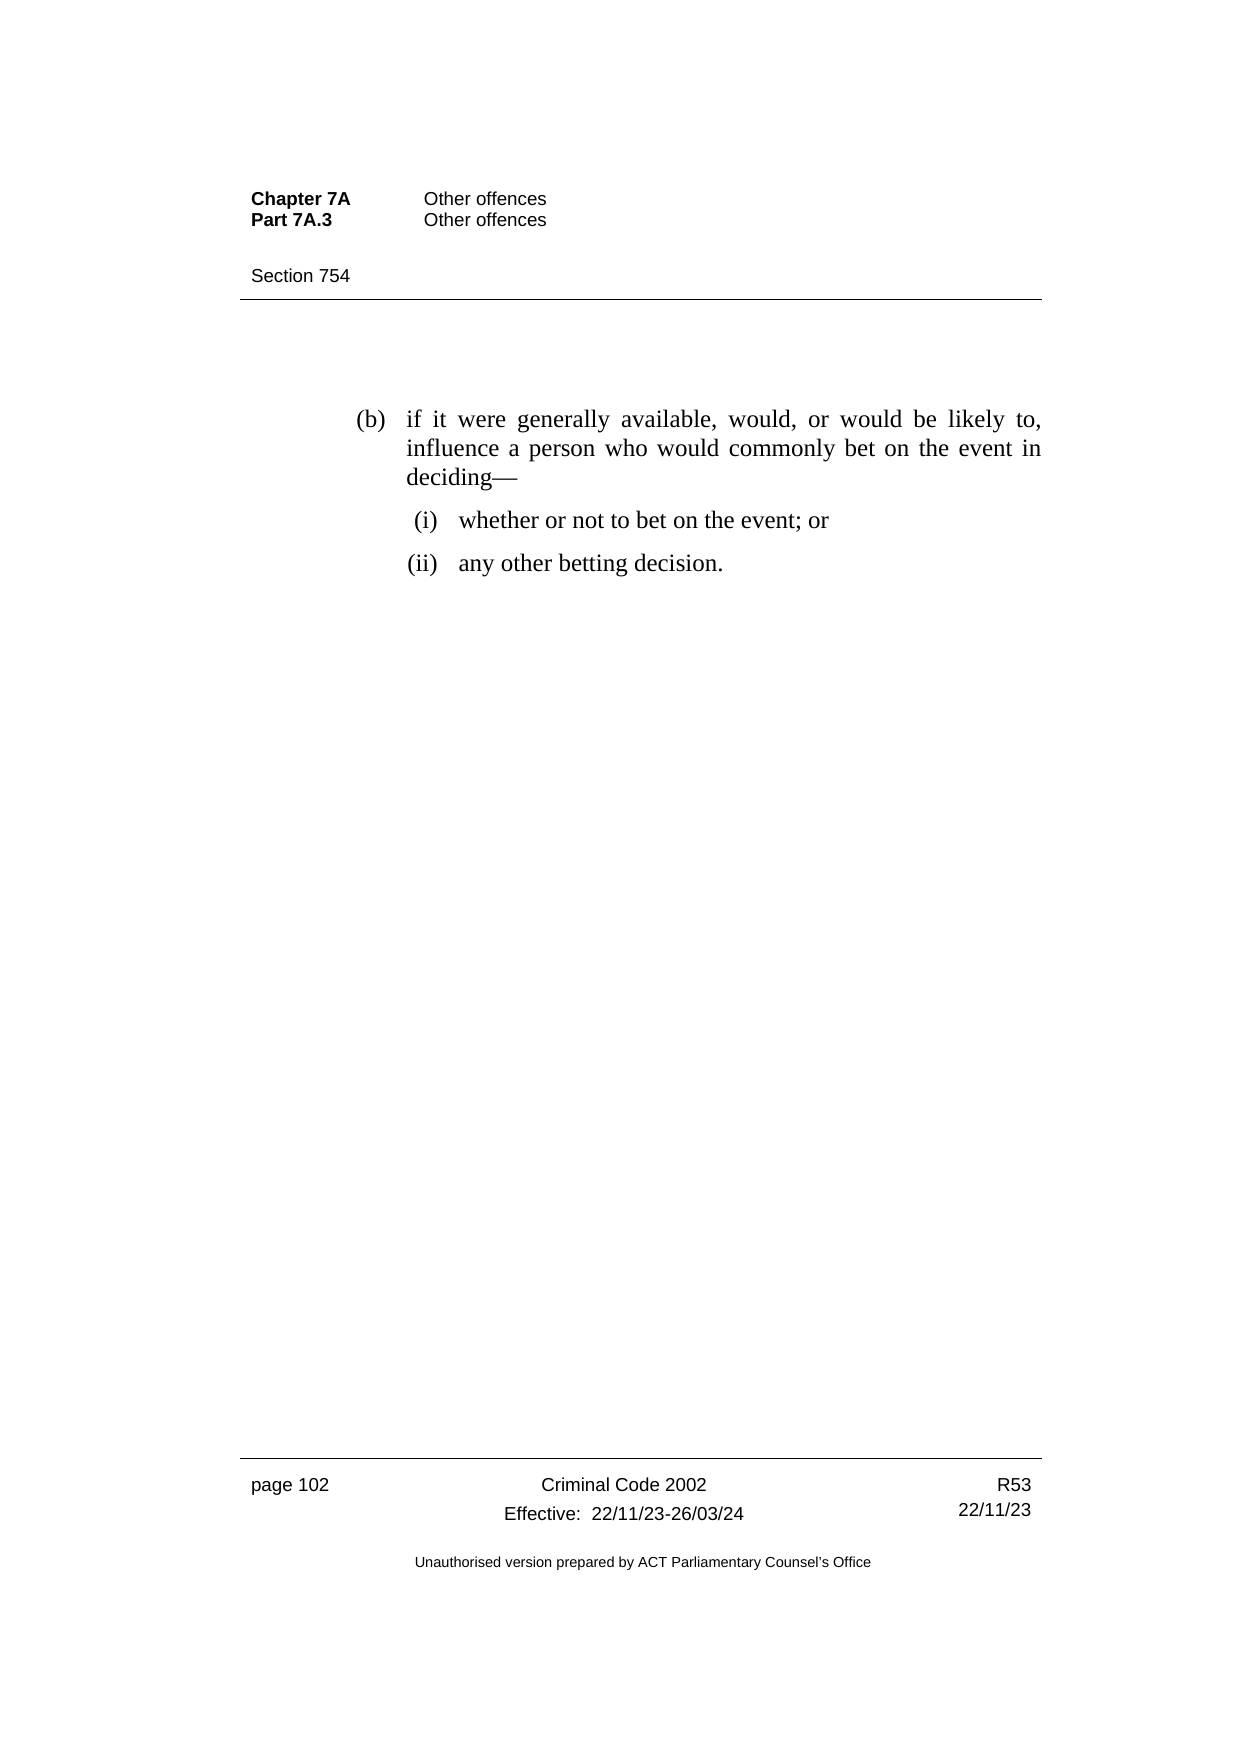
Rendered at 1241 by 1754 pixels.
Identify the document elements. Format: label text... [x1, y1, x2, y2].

text (b) if it were generally available, would, or would be likely to, influence a person who would commonly bet on the event in deciding— [239, 404, 1042, 490]
text (i) whether or not to bet on the event; or [239, 505, 1042, 534]
text (ii) any other betting decision. [239, 548, 1042, 577]
